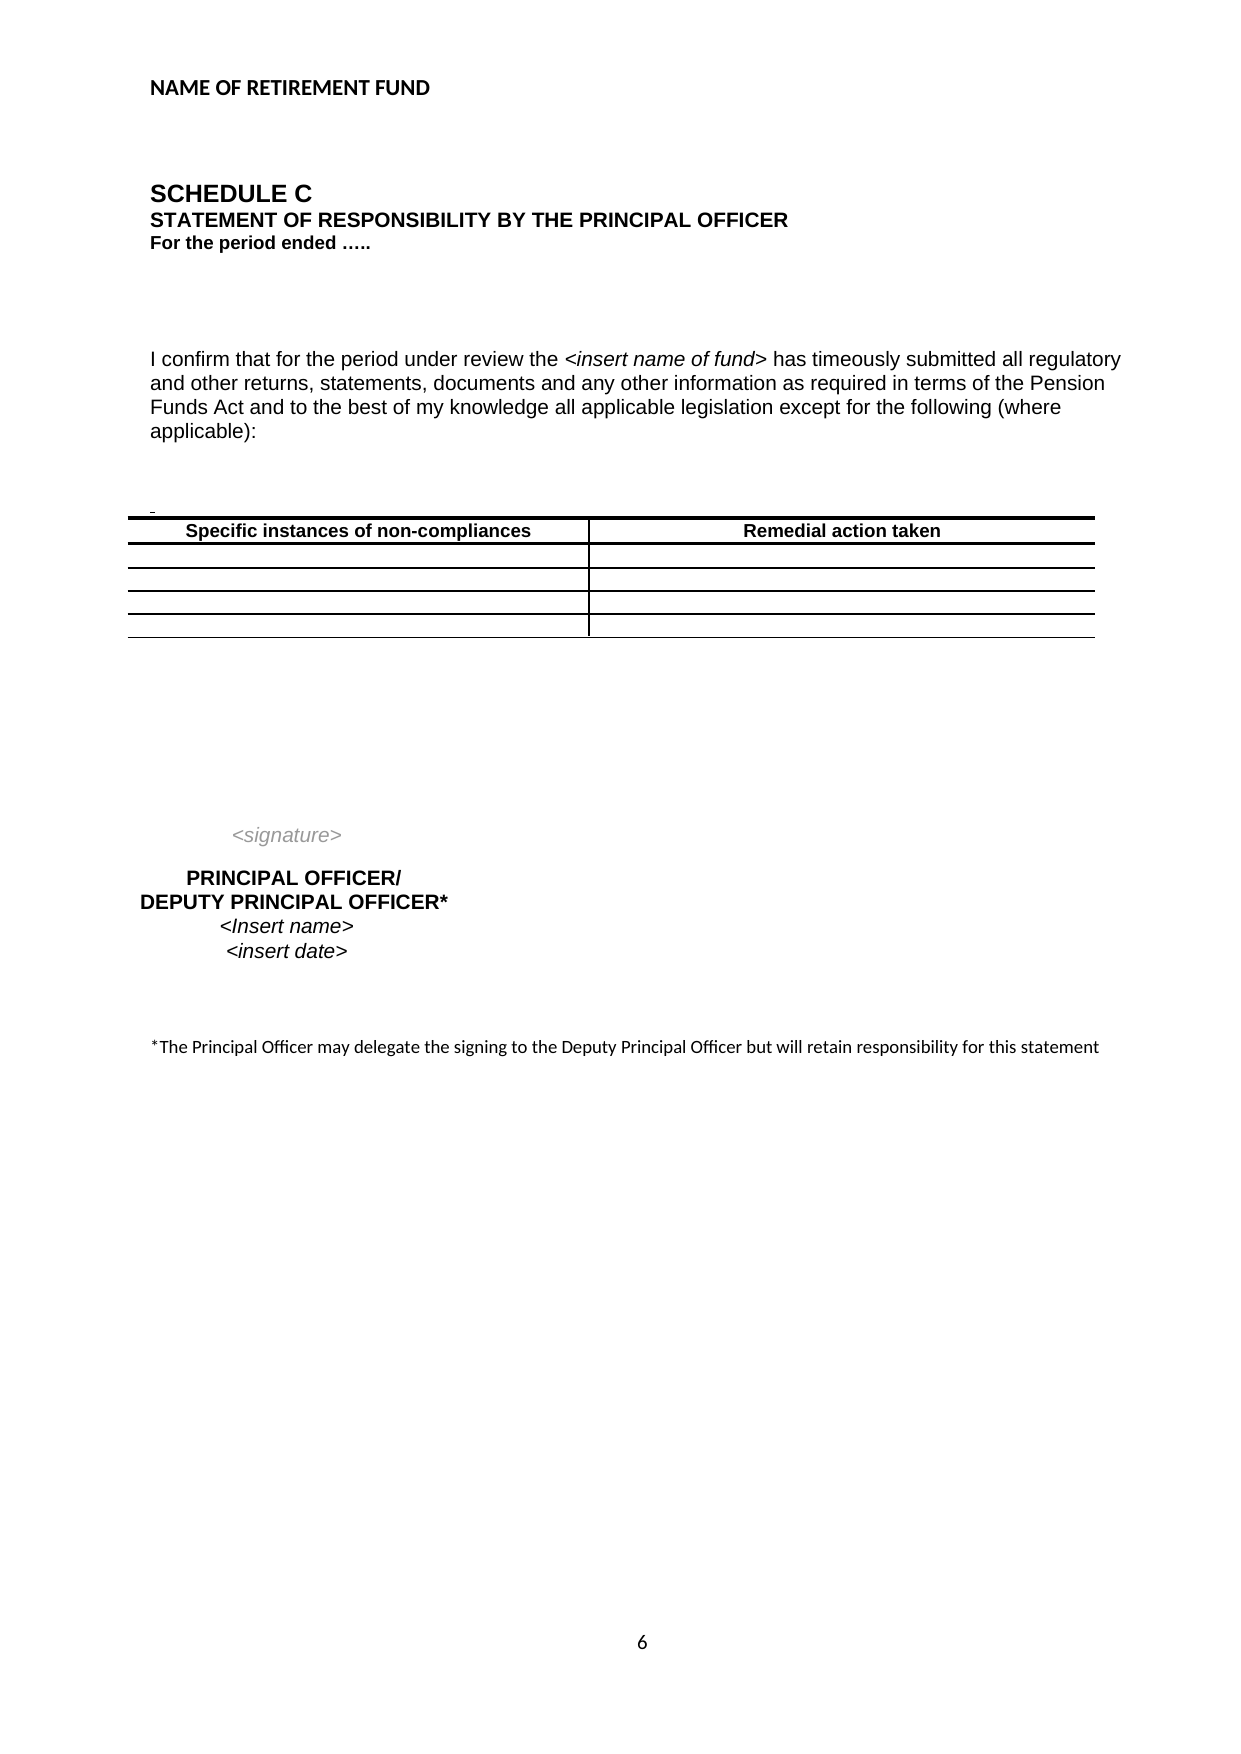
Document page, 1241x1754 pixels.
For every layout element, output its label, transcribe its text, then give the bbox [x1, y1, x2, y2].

table_cell <insert date> [128, 939, 445, 963]
text STATEMENT OF RESPONSIBILITY BY THE PRINCIPAL OFFICER [150, 208, 1134, 232]
table_header Specific instances of non-compliances [128, 520, 588, 542]
table_header Remedial action taken [590, 520, 1095, 542]
table_cell [128, 592, 588, 613]
table_cell PRINCIPAL OFFICER/ DEPUTY PRINCIPAL OFFICER* [128, 866, 460, 913]
table_cell [590, 545, 1095, 567]
table_cell [128, 545, 588, 567]
text *The Principal Officer may delegate the signing to the Deputy Principal Officer but will retain responsibility for this statement [150, 1035, 1134, 1058]
table_cell [128, 615, 588, 636]
text For the period ended ….. [150, 232, 1134, 253]
text I confirm that for the period under review the <insert name of fund> has timeously submitted all regulatory and other returns, statements, documents and any other information as required in terms of the Pension Funds Act and to the best of my knowledge all applicable legislation except for the following (where applicable): [150, 347, 1134, 443]
table_cell [590, 569, 1095, 590]
table_cell [128, 569, 588, 590]
text SCHEDULE C [150, 179, 1134, 208]
table_header <signature> [128, 823, 445, 866]
table_cell [590, 592, 1095, 613]
table_cell [590, 615, 1095, 636]
table_cell <Insert name> [128, 914, 445, 938]
